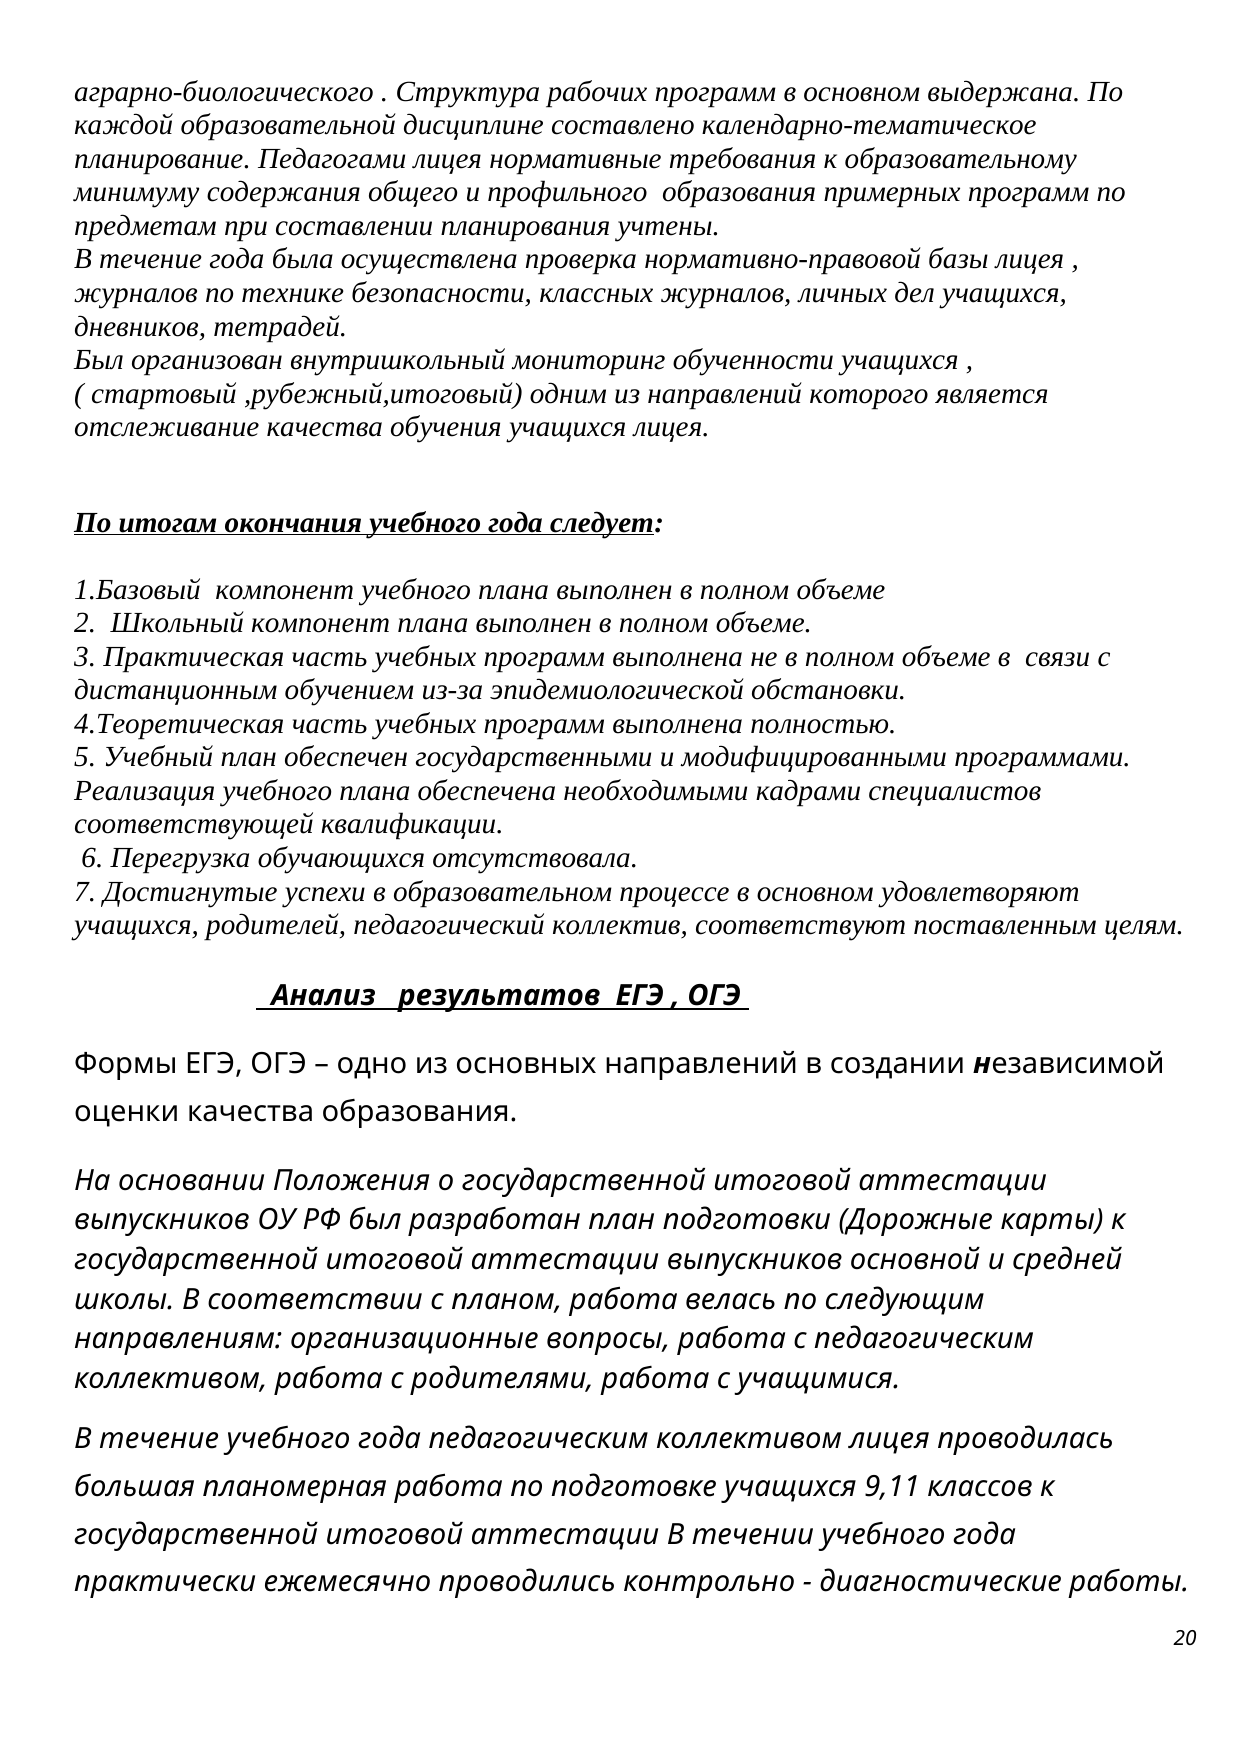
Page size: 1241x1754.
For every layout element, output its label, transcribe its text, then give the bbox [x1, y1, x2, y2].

text Анализ результатов ЕГЭ , ОГЭ [74, 974, 1196, 1014]
text 4.Теоретическая часть учебных программ выполнена полностью. [74, 706, 1196, 739]
text 5. Учебный план обеспечен государственными и модифицированными программами. Реализация учебного плана обеспечена необходимыми кадрами специалистов соответствующей квалификации. [74, 739, 1196, 840]
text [74, 74, 1196, 242]
text 2. Школьный компонент плана выполнен в полном объеме. [74, 605, 1196, 639]
text Был организован внутришкольный мониторинг обученности учащихся , ( стартовый ,рубежный,итоговый) одним из направлений которого является отслеживание качества обучения учащихся лицея. [74, 342, 1196, 443]
text 3. Практическая часть учебных программ выполнена не в полном объеме в связи с дистанционным обучением из-за эпидемиологической обстановки. [74, 639, 1196, 706]
text Формы ЕГЭ, ОГЭ – одно из основных направлений в создании независимой оценки качества образования. [74, 1043, 1196, 1130]
text В течение года была осуществлена проверка нормативно-правовой базы лицея , журналов по технике безопасности, классных журналов, личных дел учащихся, дневников, тетрадей. [74, 242, 1196, 342]
text 1.Базовый компонент учебного плана выполнен в полном объеме [74, 572, 1196, 605]
text 7. Достигнутые успехи в образовательном процессе в основном удовлетворяют учащихся, родителей, педагогический коллектив, соответствуют поставленным целям. [74, 874, 1196, 941]
text На основании Положения о государственной итоговой аттестации выпускников ОУ РФ был разработан план подготовки (Дорожные карты) к государственной итоговой аттестации выпускников основной и средней школы. В соответствии с планом, работа велась по следующим направлениям: организационные вопросы, работа с педагогическим коллективом, работа с родителями, работа с учащимися. [74, 1159, 1196, 1397]
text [74, 1418, 1196, 1600]
text 6. Перегрузка обучающихся отсутствовала. [74, 840, 1196, 874]
text По итогам окончания учебного года следует: [74, 505, 1196, 538]
